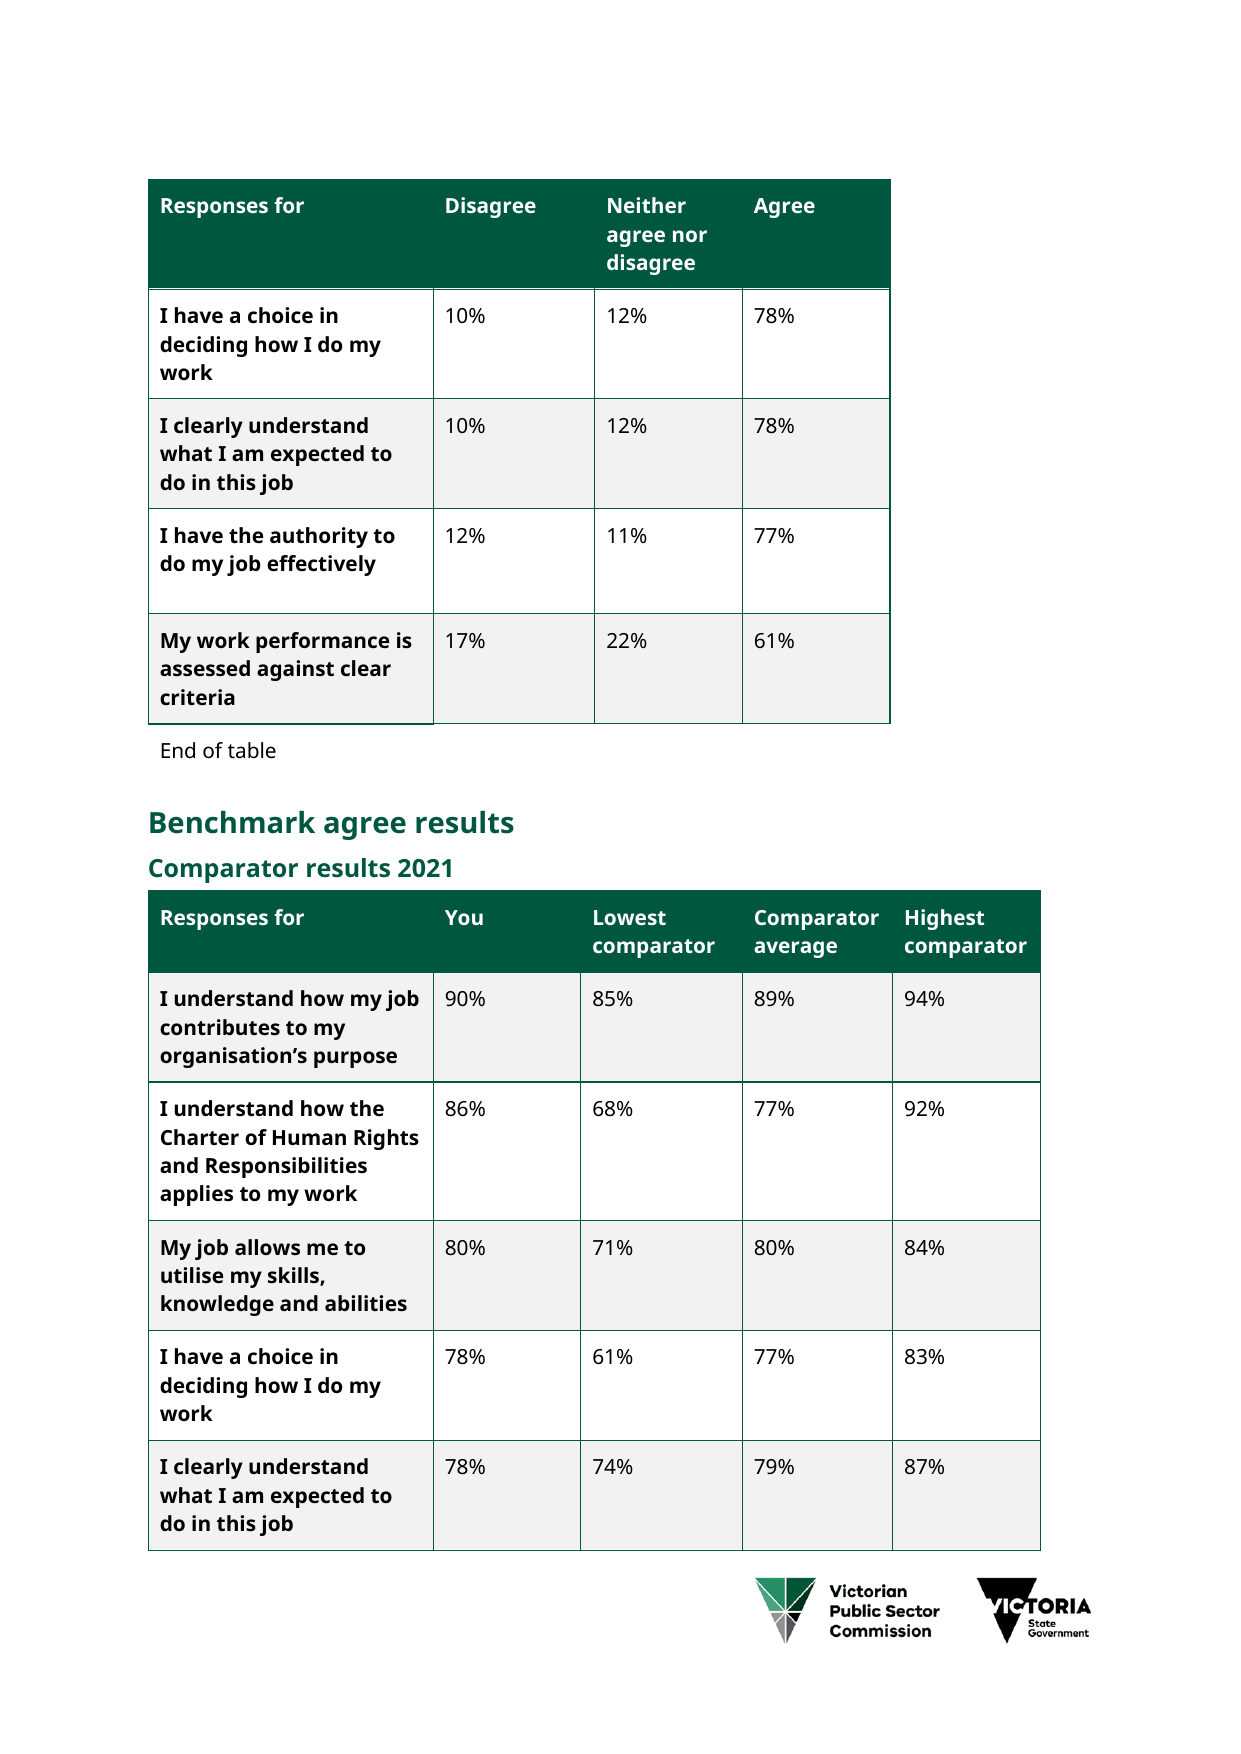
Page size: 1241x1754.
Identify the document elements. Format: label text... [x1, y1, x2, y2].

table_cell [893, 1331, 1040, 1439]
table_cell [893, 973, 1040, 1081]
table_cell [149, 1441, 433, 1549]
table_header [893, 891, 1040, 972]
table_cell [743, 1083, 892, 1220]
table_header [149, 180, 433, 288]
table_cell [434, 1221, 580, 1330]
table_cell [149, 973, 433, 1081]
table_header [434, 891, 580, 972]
picture [754, 1577, 1093, 1645]
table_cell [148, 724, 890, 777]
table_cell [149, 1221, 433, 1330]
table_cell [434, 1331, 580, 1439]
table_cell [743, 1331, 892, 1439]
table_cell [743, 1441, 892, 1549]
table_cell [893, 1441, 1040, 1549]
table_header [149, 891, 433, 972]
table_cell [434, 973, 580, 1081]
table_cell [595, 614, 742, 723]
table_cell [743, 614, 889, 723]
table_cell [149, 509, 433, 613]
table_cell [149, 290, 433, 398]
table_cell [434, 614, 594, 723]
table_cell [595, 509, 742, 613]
subtitle Benchmark agree results [148, 802, 1092, 842]
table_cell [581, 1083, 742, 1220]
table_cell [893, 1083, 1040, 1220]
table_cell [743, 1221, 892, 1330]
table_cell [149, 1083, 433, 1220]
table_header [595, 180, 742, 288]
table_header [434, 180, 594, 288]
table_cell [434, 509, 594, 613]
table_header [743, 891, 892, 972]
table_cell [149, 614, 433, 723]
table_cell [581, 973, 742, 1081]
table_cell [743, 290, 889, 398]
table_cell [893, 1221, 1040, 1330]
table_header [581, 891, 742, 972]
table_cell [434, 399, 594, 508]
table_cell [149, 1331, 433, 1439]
subtitle Comparator results 2021 [148, 851, 1092, 885]
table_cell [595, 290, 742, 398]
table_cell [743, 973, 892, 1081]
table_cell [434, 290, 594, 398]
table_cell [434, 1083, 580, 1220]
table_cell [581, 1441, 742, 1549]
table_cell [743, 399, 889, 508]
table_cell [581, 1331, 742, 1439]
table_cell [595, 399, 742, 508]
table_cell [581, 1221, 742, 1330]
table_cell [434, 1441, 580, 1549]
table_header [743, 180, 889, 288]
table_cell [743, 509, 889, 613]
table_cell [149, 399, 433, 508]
